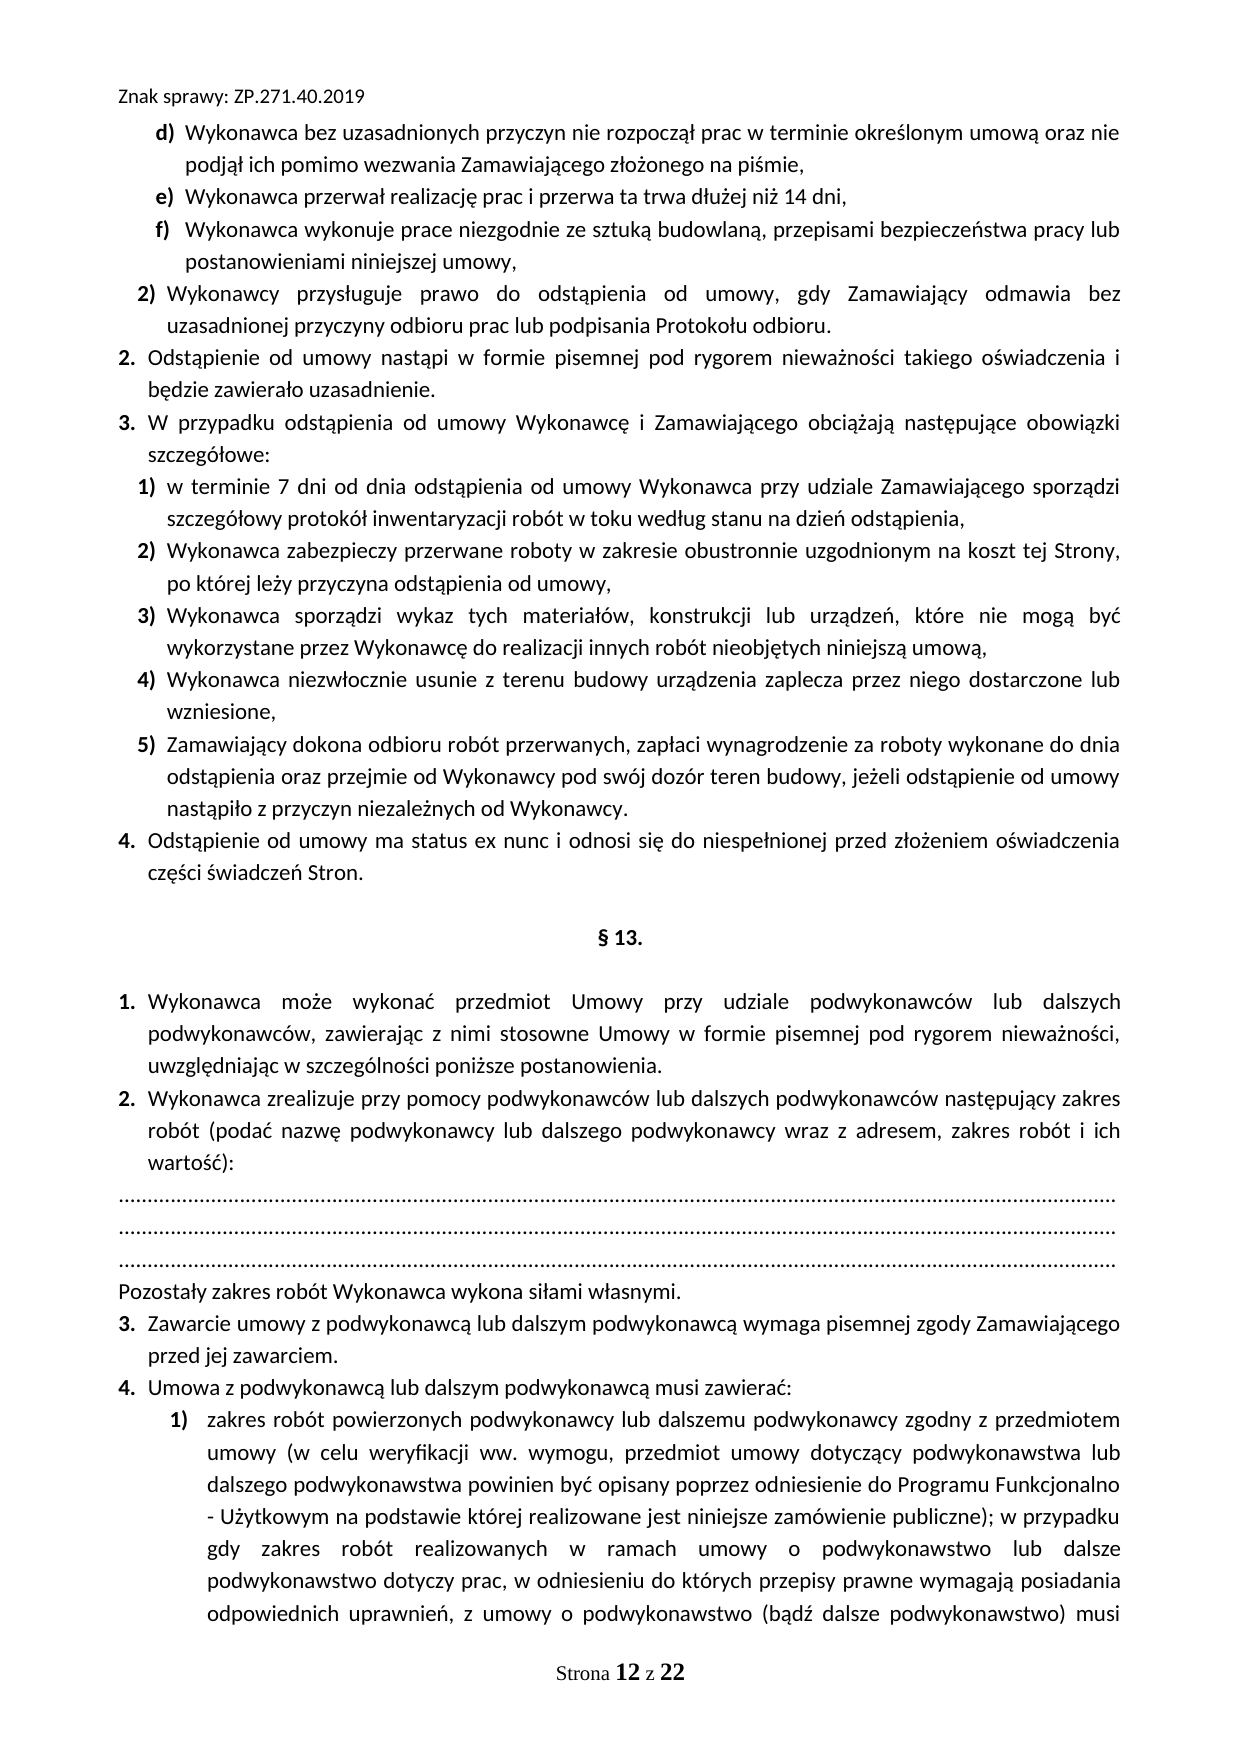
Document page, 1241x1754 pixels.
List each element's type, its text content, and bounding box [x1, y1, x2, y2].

list Odstąpienie od umowy ma status ex nunc i odnosi się do niespełnionej przed złożeniem oświadczenia części świadczeń Stron. [118, 826, 1122, 886]
list w terminie 7 dni od dnia odstąpienia od umowy Wykonawca przy udziale Zamawiającego sporządzi szczegółowy protokół inwentaryzacji robót w toku według stanu na dzień odstąpienia, [137, 472, 1122, 532]
list Wykonawca wykonuje prace niezgodnie ze sztuką budowlaną, przepisami bezpieczeństwa pracy lub postanowieniami niniejszej umowy, [155, 215, 1122, 275]
list Wykonawcy przysługuje prawo do odstąpienia od umowy, gdy Zamawiający odmawia bez uzasadnionej przyczyny odbioru prac lub podpisania Protokołu odbioru. [137, 279, 1122, 339]
list Zamawiający dokona odbioru robót przerwanych, zapłaci wynagrodzenie za roboty wykonane do dnia odstąpienia oraz przejmie od Wykonawcy pod swój dozór teren budowy, jeżeli odstąpienie od umowy nastąpiło z przyczyn niezależnych od Wykonawcy. [137, 730, 1122, 822]
text .......................................................................................................................................................................................................................................................................................................................................................... ............................................................................................................................................................................. [118, 1180, 1122, 1273]
text § 13. [118, 923, 1122, 951]
list Wykonawca niezwłocznie usunie z terenu budowy urządzenia zaplecza przez niego dostarczone lub wzniesione, [137, 665, 1122, 726]
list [169, 1406, 1122, 1627]
list W przypadku odstąpienia od umowy Wykonawcę i Zamawiającego obciążają następujące obowiązki szczegółowe: [118, 408, 1122, 468]
list Umowa z podwykonawcą lub dalszym podwykonawcą musi zawierać: [118, 1373, 1122, 1401]
list Wykonawca bez uzasadnionych przyczyn nie rozpoczął prac w terminie określonym umową oraz nie podjął ich pomimo wezwania Zamawiającego złożonego na piśmie, [155, 118, 1122, 178]
text Pozostały zakres robót Wykonawca wykona siłami własnymi. [118, 1277, 1122, 1305]
list Zawarcie umowy z podwykonawcą lub dalszym podwykonawcą wymaga pisemnej zgody Zamawiającego przed jej zawarciem. [118, 1309, 1122, 1369]
list Wykonawca przerwał realizację prac i przerwa ta trwa dłużej niż 14 dni, [155, 182, 1122, 211]
list Odstąpienie od umowy nastąpi w formie pisemnej pod rygorem nieważności takiego oświadczenia i będzie zawierało uzasadnienie. [118, 343, 1122, 404]
list Wykonawca sporządzi wykaz tych materiałów, konstrukcji lub urządzeń, które nie mogą być wykorzystane przez Wykonawcę do realizacji innych robót nieobjętych niniejszą umową, [137, 601, 1122, 661]
list Wykonawca może wykonać przedmiot Umowy przy udziale podwykonawców lub dalszych podwykonawców, zawierając z nimi stosowne Umowy w formie pisemnej pod rygorem nieważności, uwzględniając w szczególności poniższe postanowienia. [118, 987, 1122, 1079]
list Wykonawca zabezpieczy przerwane roboty w zakresie obustronnie uzgodnionym na koszt tej Strony, po której leży przyczyna odstąpienia od umowy, [137, 537, 1122, 597]
list Wykonawca zrealizuje przy pomocy podwykonawców lub dalszych podwykonawców następujący zakres robót (podać nazwę podwykonawcy lub dalszego podwykonawcy wraz z adresem, zakres robót i ich wartość): [118, 1084, 1122, 1176]
